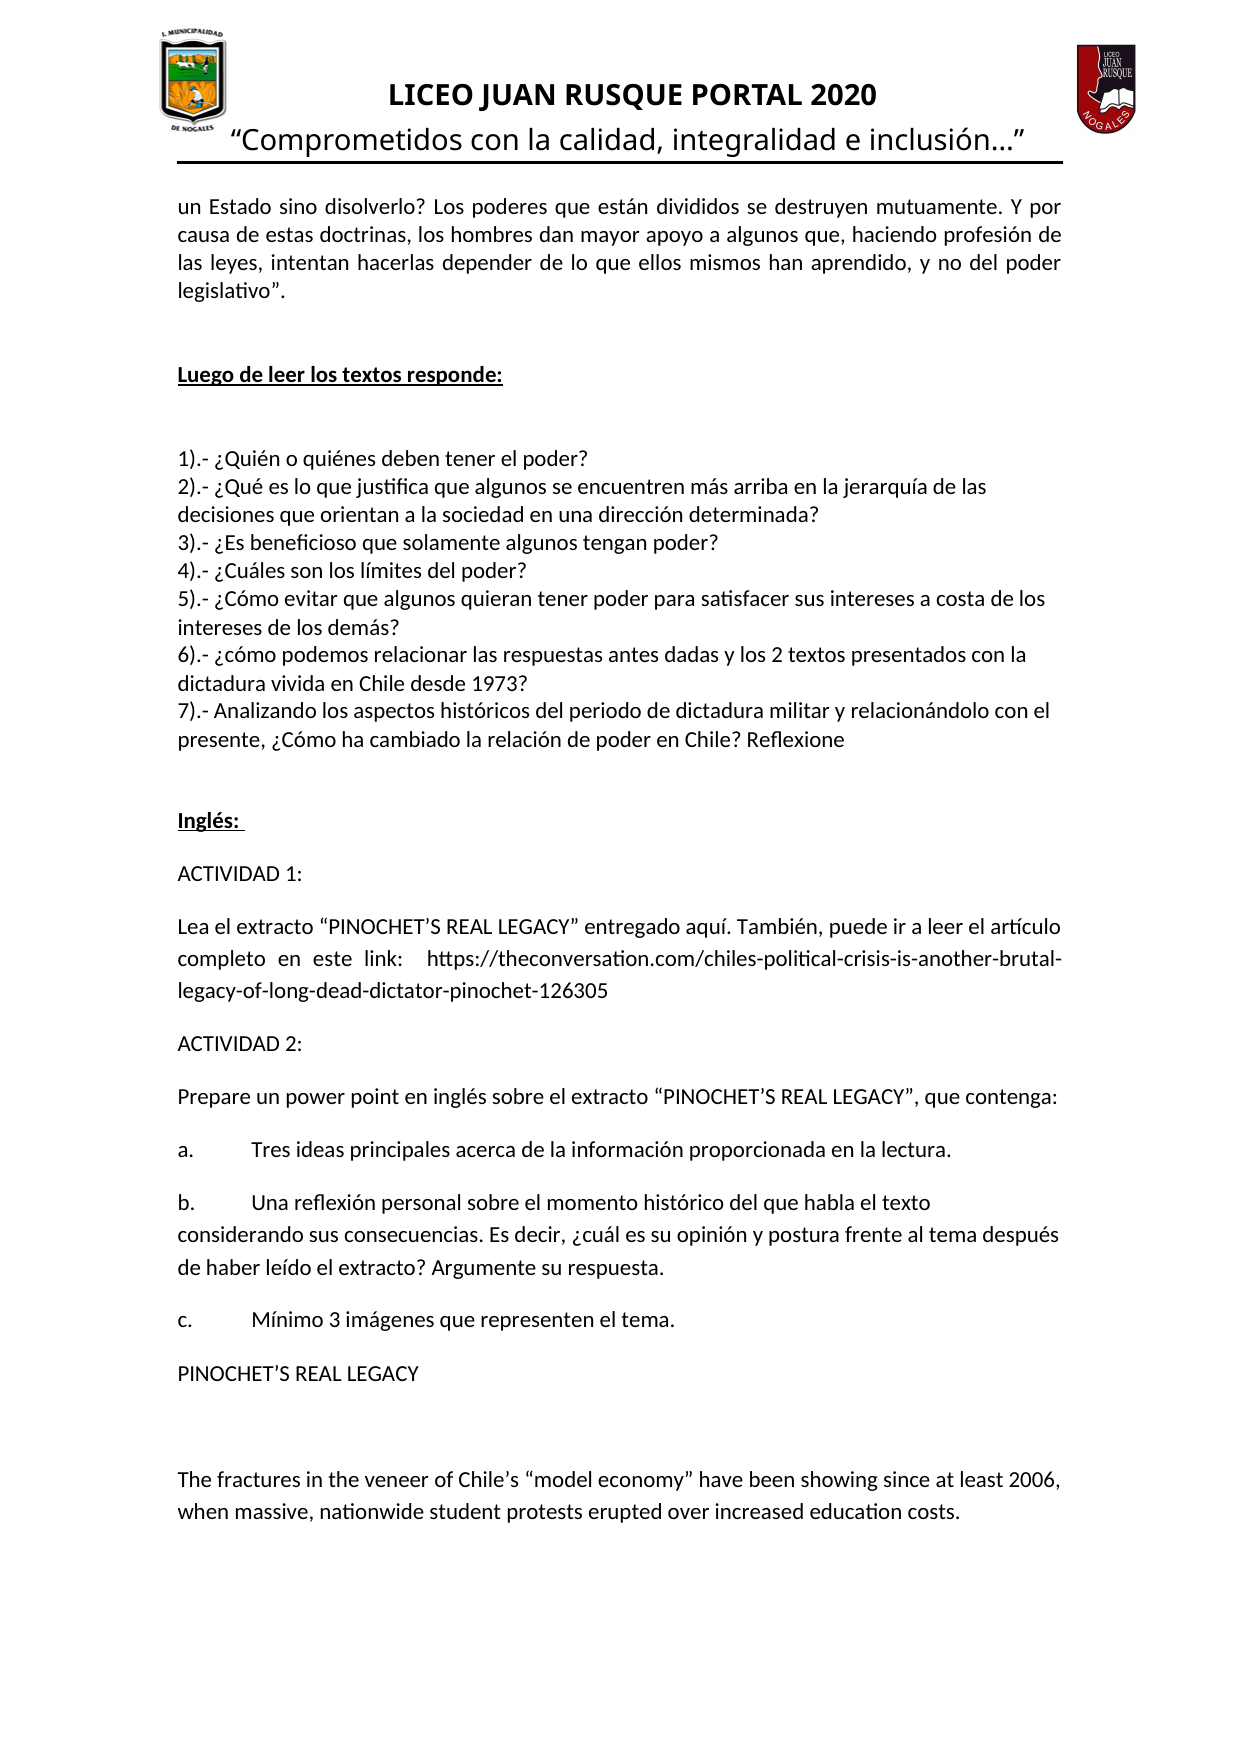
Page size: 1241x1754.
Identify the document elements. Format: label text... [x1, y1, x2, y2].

text Inglés: [177, 806, 1063, 834]
picture [120, 24, 266, 134]
text c. Mínimo 3 imágenes que representen el tema. [177, 1306, 1063, 1334]
text Lea el extracto “PINOCHET’S REAL LEGACY” entregado aquí. También, puede ir a leer el artículo completo en este link: https://theconversation.com/chiles-political-crisis-is-another-brutal-legacy-of-long-dead-dictator-pinochet-126305 [177, 912, 1063, 1004]
text ACTIVIDAD 2: [177, 1029, 1063, 1057]
text 4).- ¿Cuáles son los límites del poder? [177, 557, 1063, 584]
text b. Una reflexión personal sobre el momento histórico del que habla el texto considerando sus consecuencias. Es decir, ¿cuál es su opinión y postura frente al tema después de haber leído el extracto? Argumente su respuesta. [177, 1188, 1063, 1281]
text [177, 192, 1063, 304]
text 2).- ¿Qué es lo que justifica que algunos se encuentren más arriba en la jerarquía de las decisiones que orientan a la sociedad en una dirección determinada? [177, 472, 1063, 528]
text a. Tres ideas principales acerca de la información proporcionada en la lectura. [177, 1135, 1063, 1163]
text ACTIVIDAD 1: [177, 859, 1063, 887]
text Luego de leer los textos responde: [177, 360, 1063, 388]
text 5).- ¿Cómo evitar que algunos quieran tener poder para satisfacer sus intereses a costa de los intereses de los demás? [177, 584, 1063, 641]
text 1).- ¿Quién o quiénes deben tener el poder? [177, 444, 1063, 472]
picture [1076, 44, 1137, 134]
text Prepare un power point en inglés sobre el extracto “PINOCHET’S REAL LEGACY”, que contenga: [177, 1082, 1063, 1110]
text The fractures in the veneer of Chile’s “model economy” have been showing since at least 2006, when massive, nationwide student protests erupted over increased education costs. [177, 1465, 1063, 1525]
text 3).- ¿Es beneficioso que solamente algunos tengan poder? [177, 528, 1063, 557]
text 7).- Analizando los aspectos históricos del periodo de dictadura militar y relacionándolo con el presente, ¿Cómo ha cambiado la relación de poder en Chile? Reflexione [177, 697, 1063, 753]
text 6).- ¿cómo podemos relacionar las respuestas antes dadas y los 2 textos presentados con la dictadura vivida en Chile desde 1973? [177, 641, 1063, 697]
text PINOCHET’S REAL LEGACY [177, 1359, 1063, 1387]
